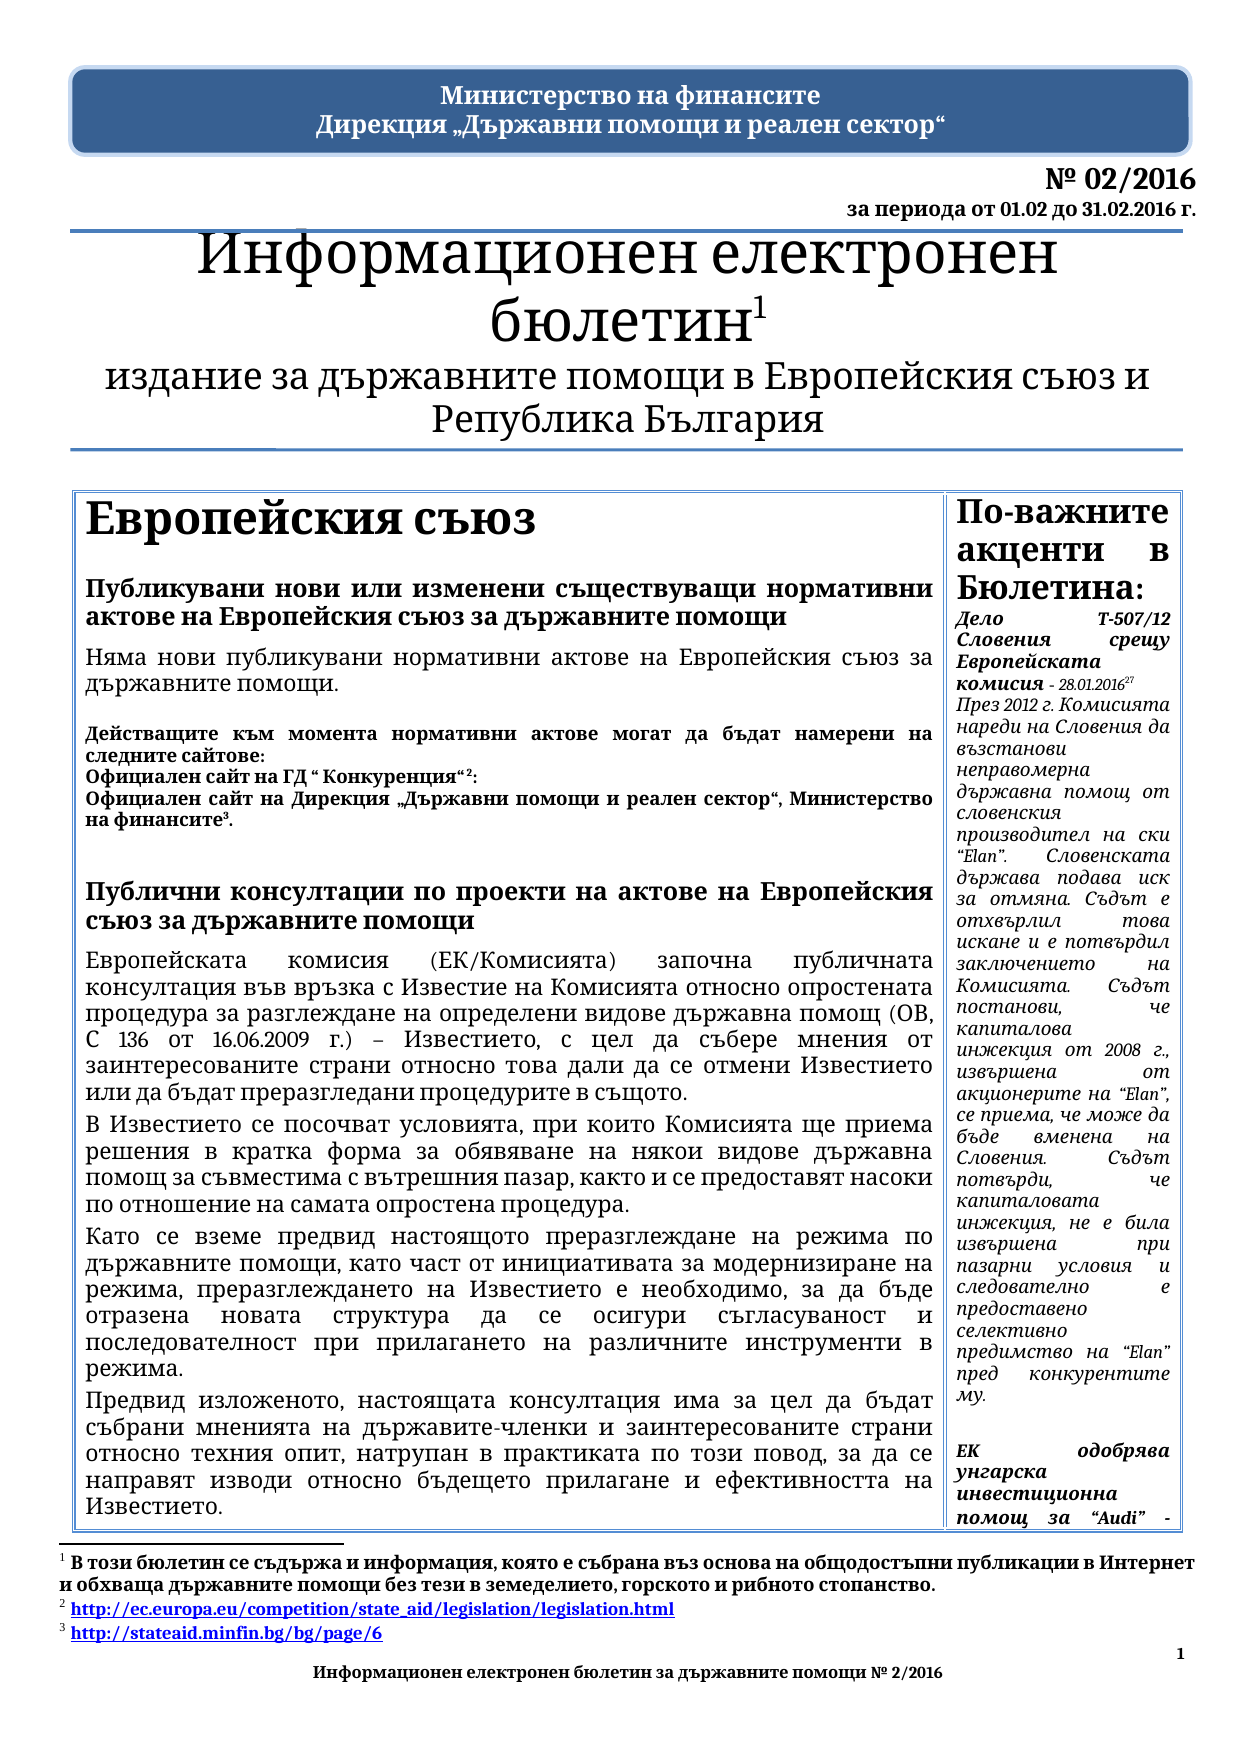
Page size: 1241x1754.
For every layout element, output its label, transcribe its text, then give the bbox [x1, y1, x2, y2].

text за периода от 01.02 до 31.02.2016 г. [59, 197, 1196, 221]
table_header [74, 491, 945, 1529]
text Информационен електронен бюлетин [59, 221, 1196, 356]
text № 02/2016 [59, 161, 1196, 197]
text издание за държавните помощи в Европейския съюз и Република България [59, 356, 1196, 442]
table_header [945, 493, 1180, 1529]
